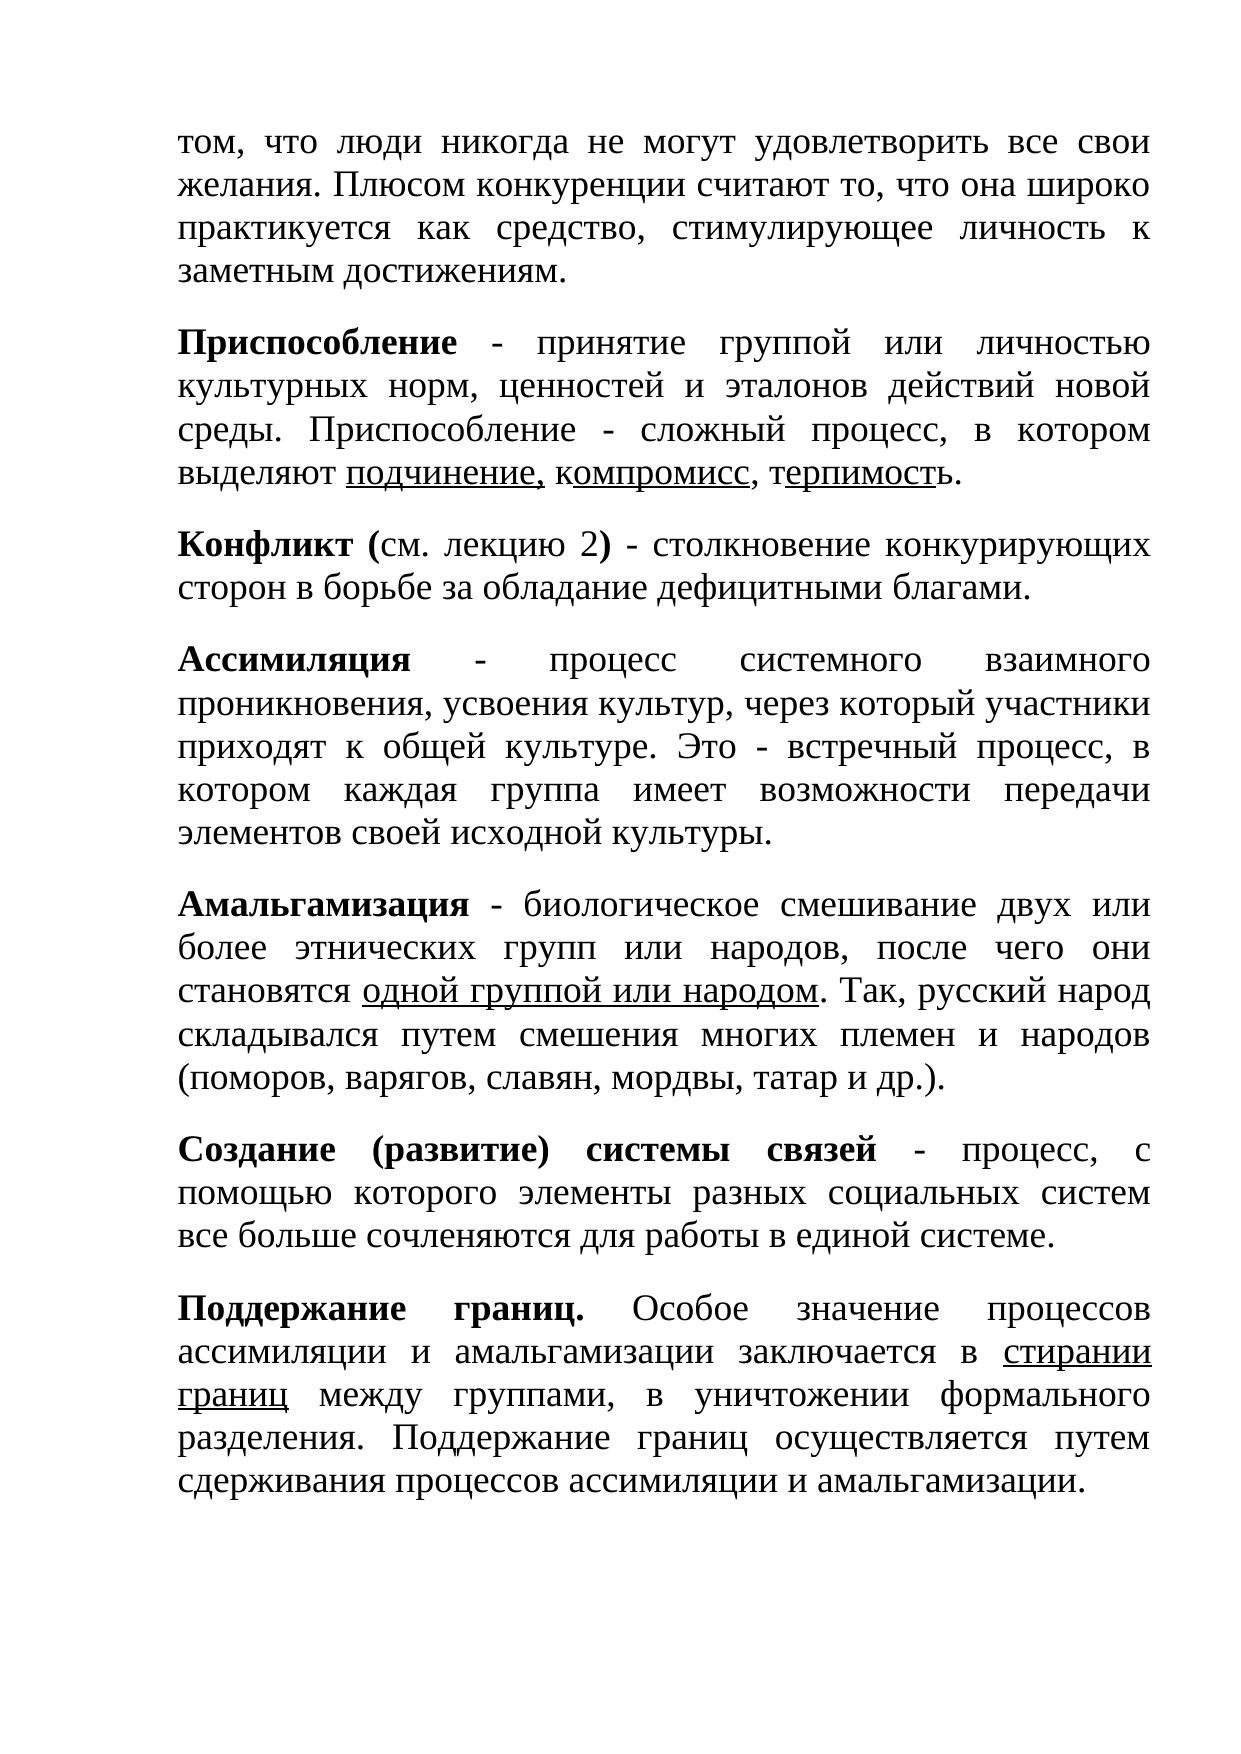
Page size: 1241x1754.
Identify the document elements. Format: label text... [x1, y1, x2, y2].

text Амальгамизация - биологическое смешивание двух или более этнических групп или народов, после чего они становятся одной группой или народом. Так, русский народ складывался путем смешения многих племен и народов (поморов, варягов, славян, мордвы, татар и др.). [177, 882, 1152, 1097]
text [177, 118, 1152, 291]
text Приспособление - принятие группой или личностью культурных норм, ценностей и эталонов действий новой среды. Приспособление - сложный процесс, в котором выделяют подчинение, компромисс, терпимость. [177, 320, 1152, 492]
text Поддержание границ. Особое значение процессов ассимиляции и амальгамизации заключается в стирании границ между группами, в уничтожении формального разделения. Поддержание границ осуществляется путем сдерживания процессов ассимиляции и амальгамизации. [177, 1285, 1152, 1501]
text Конфликт (см. лекцию 2) - столкновение конкурирующих сторон в борьбе за обладание дефицитными благами. [177, 521, 1152, 608]
text Создание (развитие) системы связей - процесс, с помощью которого элементы разных социальных систем все больше сочленяются для работы в единой системе. [177, 1126, 1152, 1256]
text Ассимиляция - процесс системного взаимного проникновения, усвоения культур, через который участники приходят к общей культуре. Это - встречный процесс, в котором каждая группа имеет возможности передачи элементов своей исходной культуры. [177, 637, 1152, 852]
